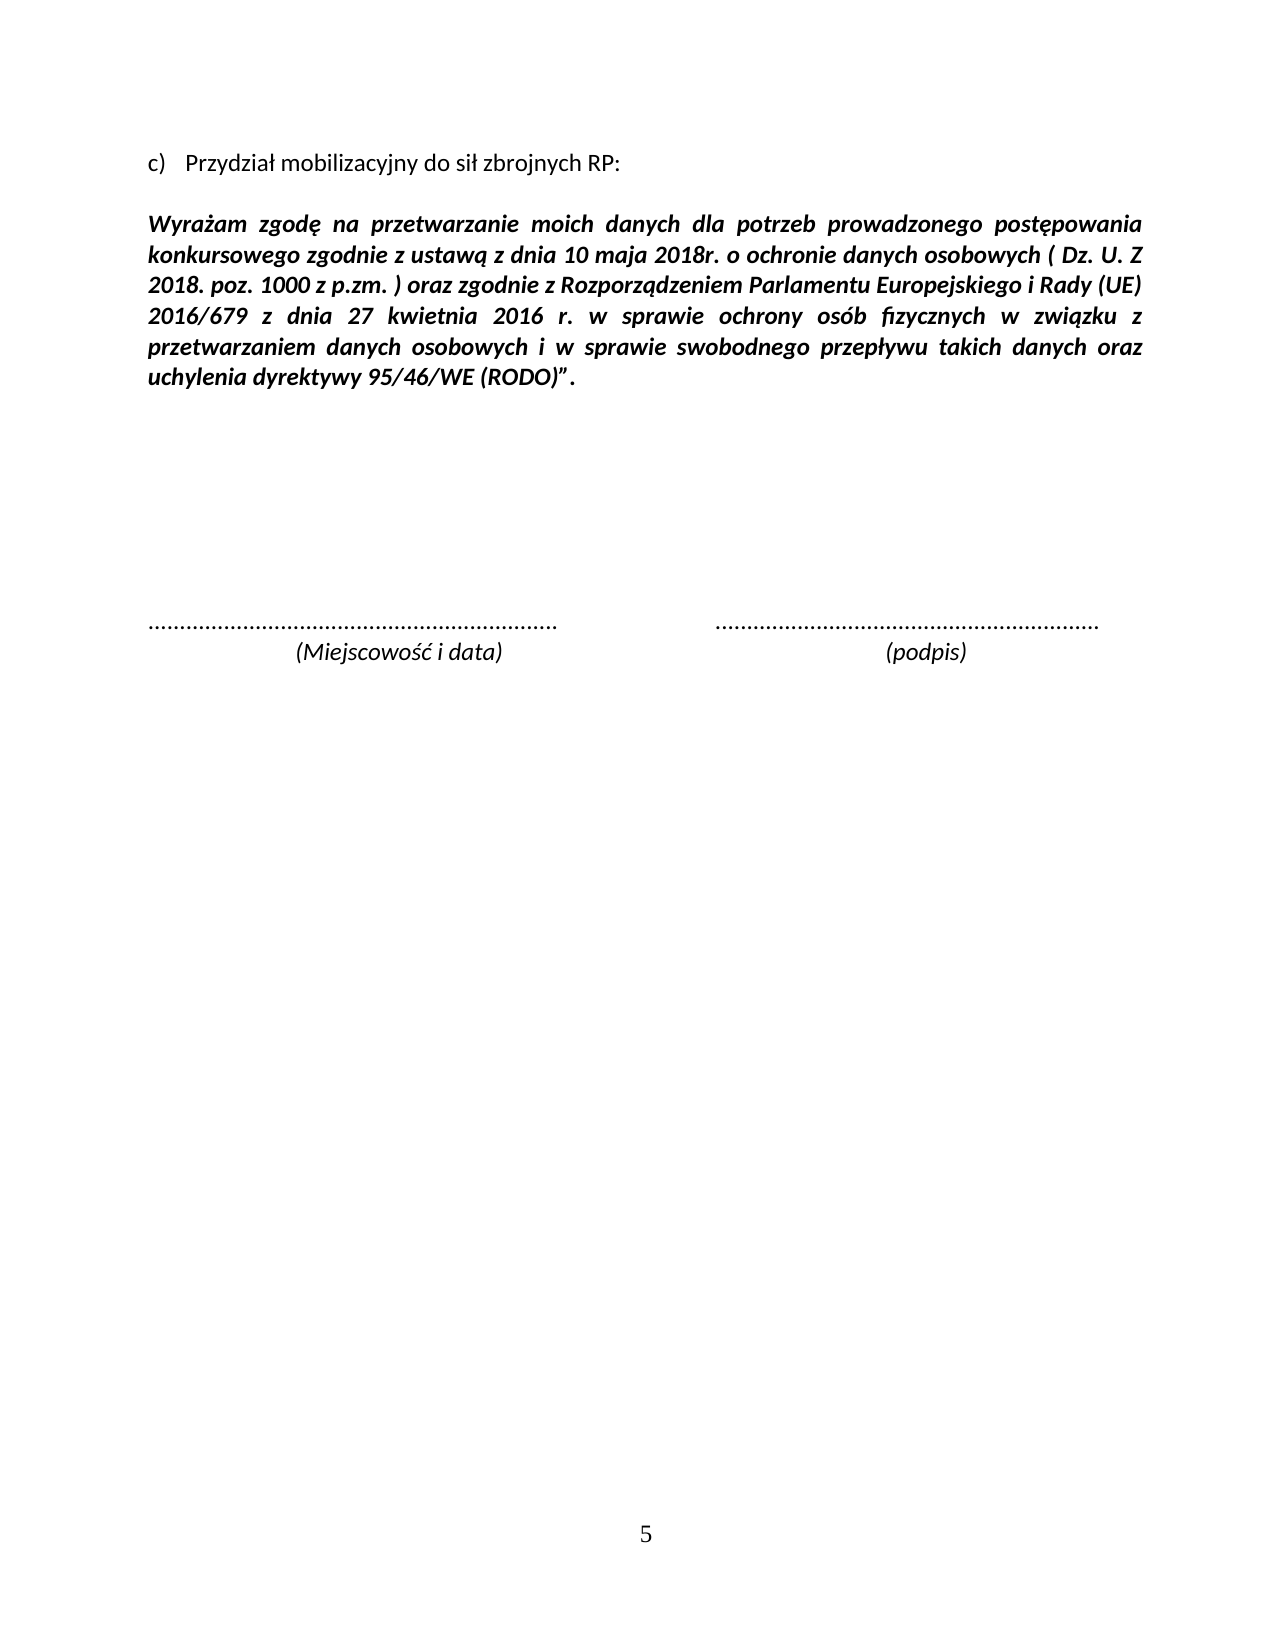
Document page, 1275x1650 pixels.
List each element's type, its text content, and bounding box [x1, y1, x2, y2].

text (Miejscowość i data) (podpis) [148, 636, 1144, 666]
text Wyrażam zgodę na przetwarzanie moich danych dla potrzeb prowadzonego postępowania konkursowego zgodnie z ustawą z dnia 10 maja 2018r. o ochronie danych osobowych ( Dz. U. Z 2018. poz. 1000 z p.zm. ) oraz zgodnie z Rozporządzeniem Parlamentu Europejskiego i Rady (UE) 2016/679 z dnia 27 kwietnia 2016 r. w sprawie ochrony osób fizycznych w związku z przetwarzaniem danych osobowych i w sprawie swobodnego przepływu takich danych oraz uchylenia dyrektywy 95/46/WE (RODO)”. [148, 209, 1144, 392]
list Przydział mobilizacyjny do sił zbrojnych RP: [148, 148, 1144, 178]
text ................................................................. ............................................................. [148, 605, 1144, 636]
